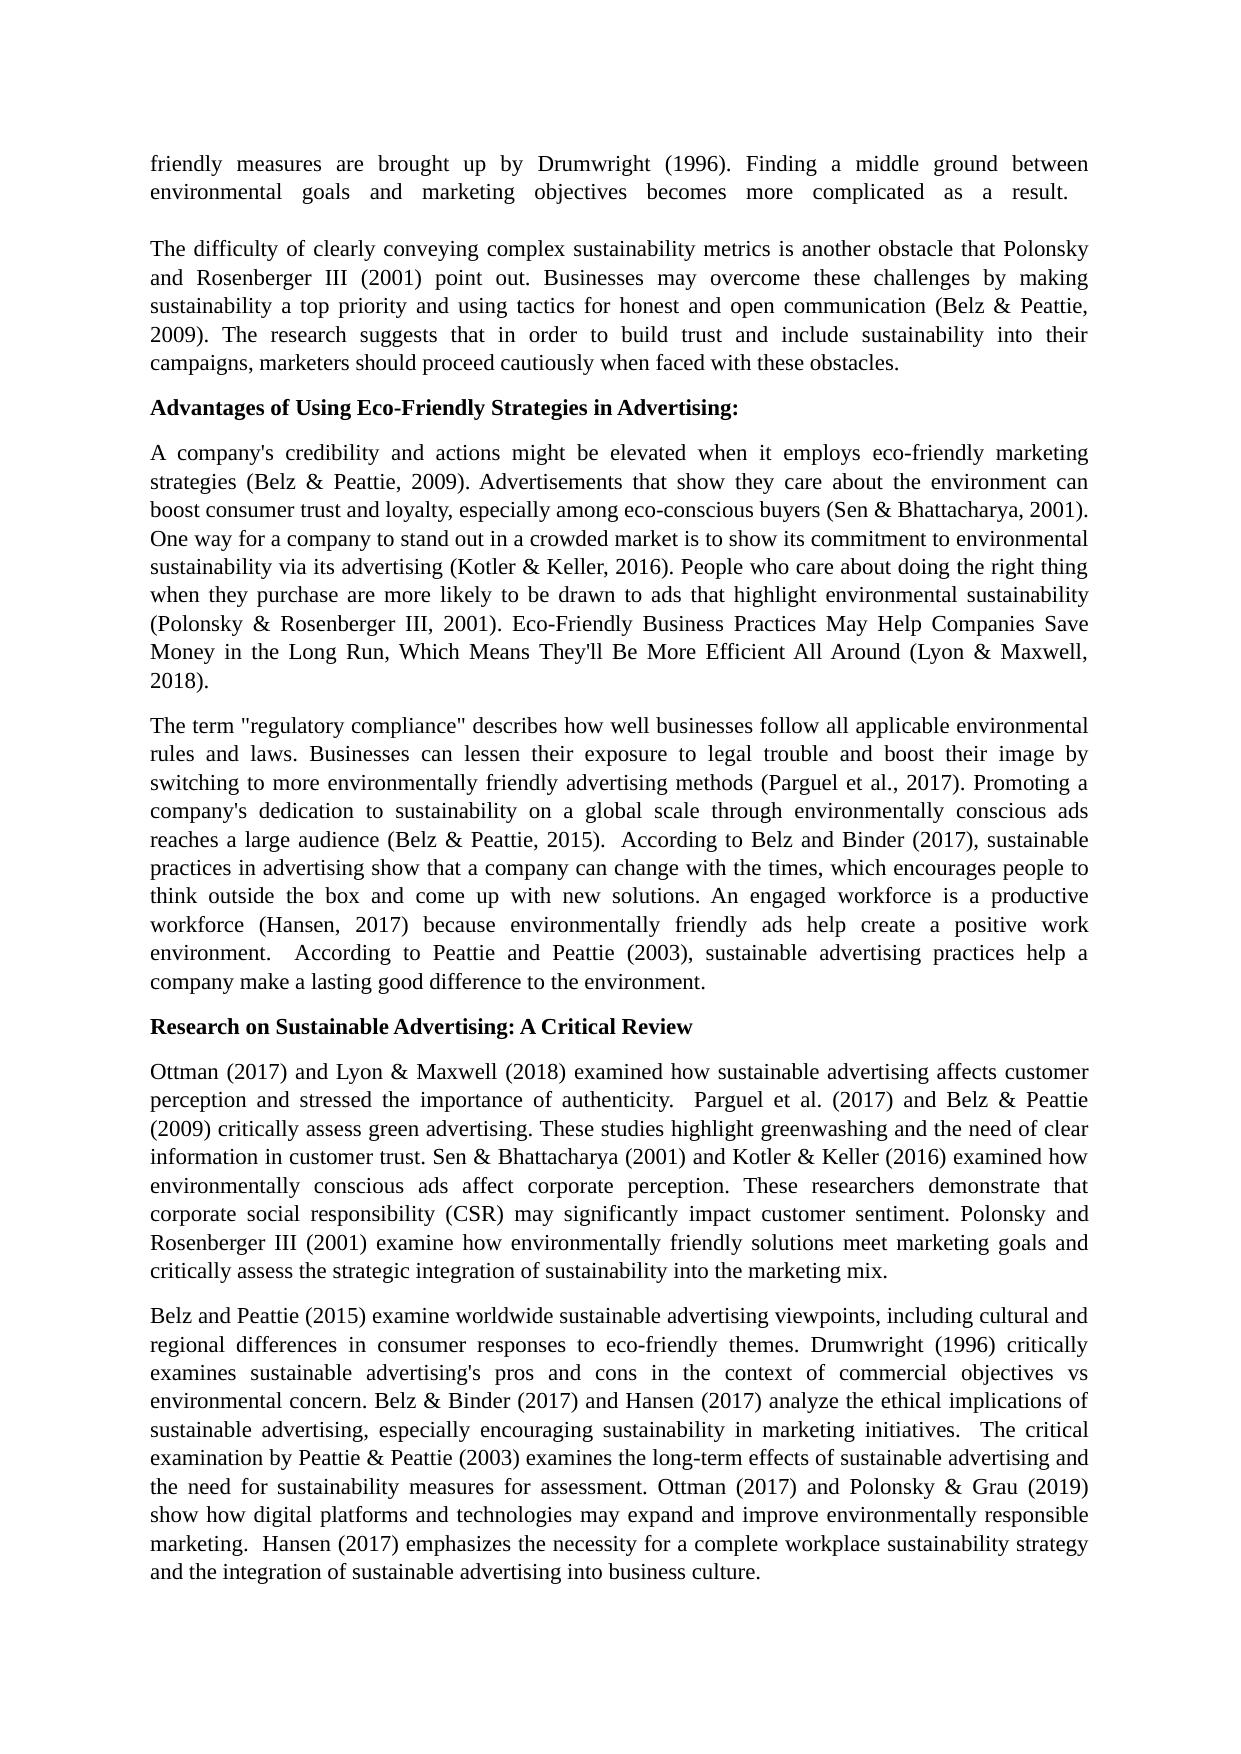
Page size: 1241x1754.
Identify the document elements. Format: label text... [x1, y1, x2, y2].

text Belz and Peattie (2015) examine worldwide sustainable advertising viewpoints, including cultural and regional differences in consumer responses to eco-friendly themes. Drumwright (1996) critically examines sustainable advertising's pros and cons in the context of commercial objectives vs environmental concern. Belz & Binder (2017) and Hansen (2017) analyze the ethical implications of sustainable advertising, especially encouraging sustainability in marketing initiatives. The critical examination by Peattie & Peattie (2003) examines the long-term effects of sustainable advertising and the need for sustainability measures for assessment. Ottman (2017) and Polonsky & Grau (2019) show how digital platforms and technologies may expand and improve environmentally responsible marketing. Hansen (2017) emphasizes the necessity for a complete workplace sustainability strategy and the integration of sustainable advertising into business culture. [150, 1302, 1090, 1584]
text Advantages of Using Eco-Friendly Strategies in Advertising: [150, 394, 1090, 421]
text Research on Sustainable Advertising: A Critical Review [150, 1013, 1090, 1039]
text Ottman (2017) and Lyon & Maxwell (2018) examined how sustainable advertising affects customer perception and stressed the importance of authenticity. Parguel et al. (2017) and Belz & Peattie (2009) critically assess green advertising. These studies highlight greenwashing and the need of clear information in customer trust. Sen & Bhattacharya (2001) and Kotler & Keller (2016) examined how environmentally conscious ads affect corporate perception. These researchers demonstrate that corporate social responsibility (CSR) may significantly impact customer sentiment. Polonsky and Rosenberger III (2001) examine how environmentally friendly solutions meet marketing goals and critically assess the strategic integration of sustainability into the marketing mix. [150, 1058, 1090, 1283]
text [150, 150, 1090, 375]
text A company's credibility and actions might be elevated when it employs eco-friendly marketing strategies (Belz & Peattie, 2009). Advertisements that show they care about the environment can boost consumer trust and loyalty, especially among eco-conscious buyers (Sen & Bhattacharya, 2001). One way for a company to stand out in a crowded market is to show its commitment to environmental sustainability via its advertising (Kotler & Keller, 2016). People who care about doing the right thing when they purchase are more likely to be drawn to ads that highlight environmental sustainability (Polonsky & Rosenberger III, 2001). Eco-Friendly Business Practices May Help Companies Save Money in the Long Run, Which Means They'll Be More Efficient All Around (Lyon & Maxwell, 2018). [150, 439, 1090, 693]
text The term "regulatory compliance" describes how well businesses follow all applicable environmental rules and laws. Businesses can lessen their exposure to legal trouble and boost their image by switching to more environmentally friendly advertising methods (Parguel et al., 2017). Promoting a company's dedication to sustainability on a global scale through environmentally conscious ads reaches a large audience (Belz & Peattie, 2015). According to Belz and Binder (2017), sustainable practices in advertising show that a company can change with the times, which encourages people to think outside the box and come up with new solutions. An engaged workforce is a productive workforce (Hansen, 2017) because environmentally friendly ads help create a positive work environment. According to Peattie and Peattie (2003), sustainable advertising practices help a company make a lasting good difference to the environment. [150, 712, 1090, 994]
